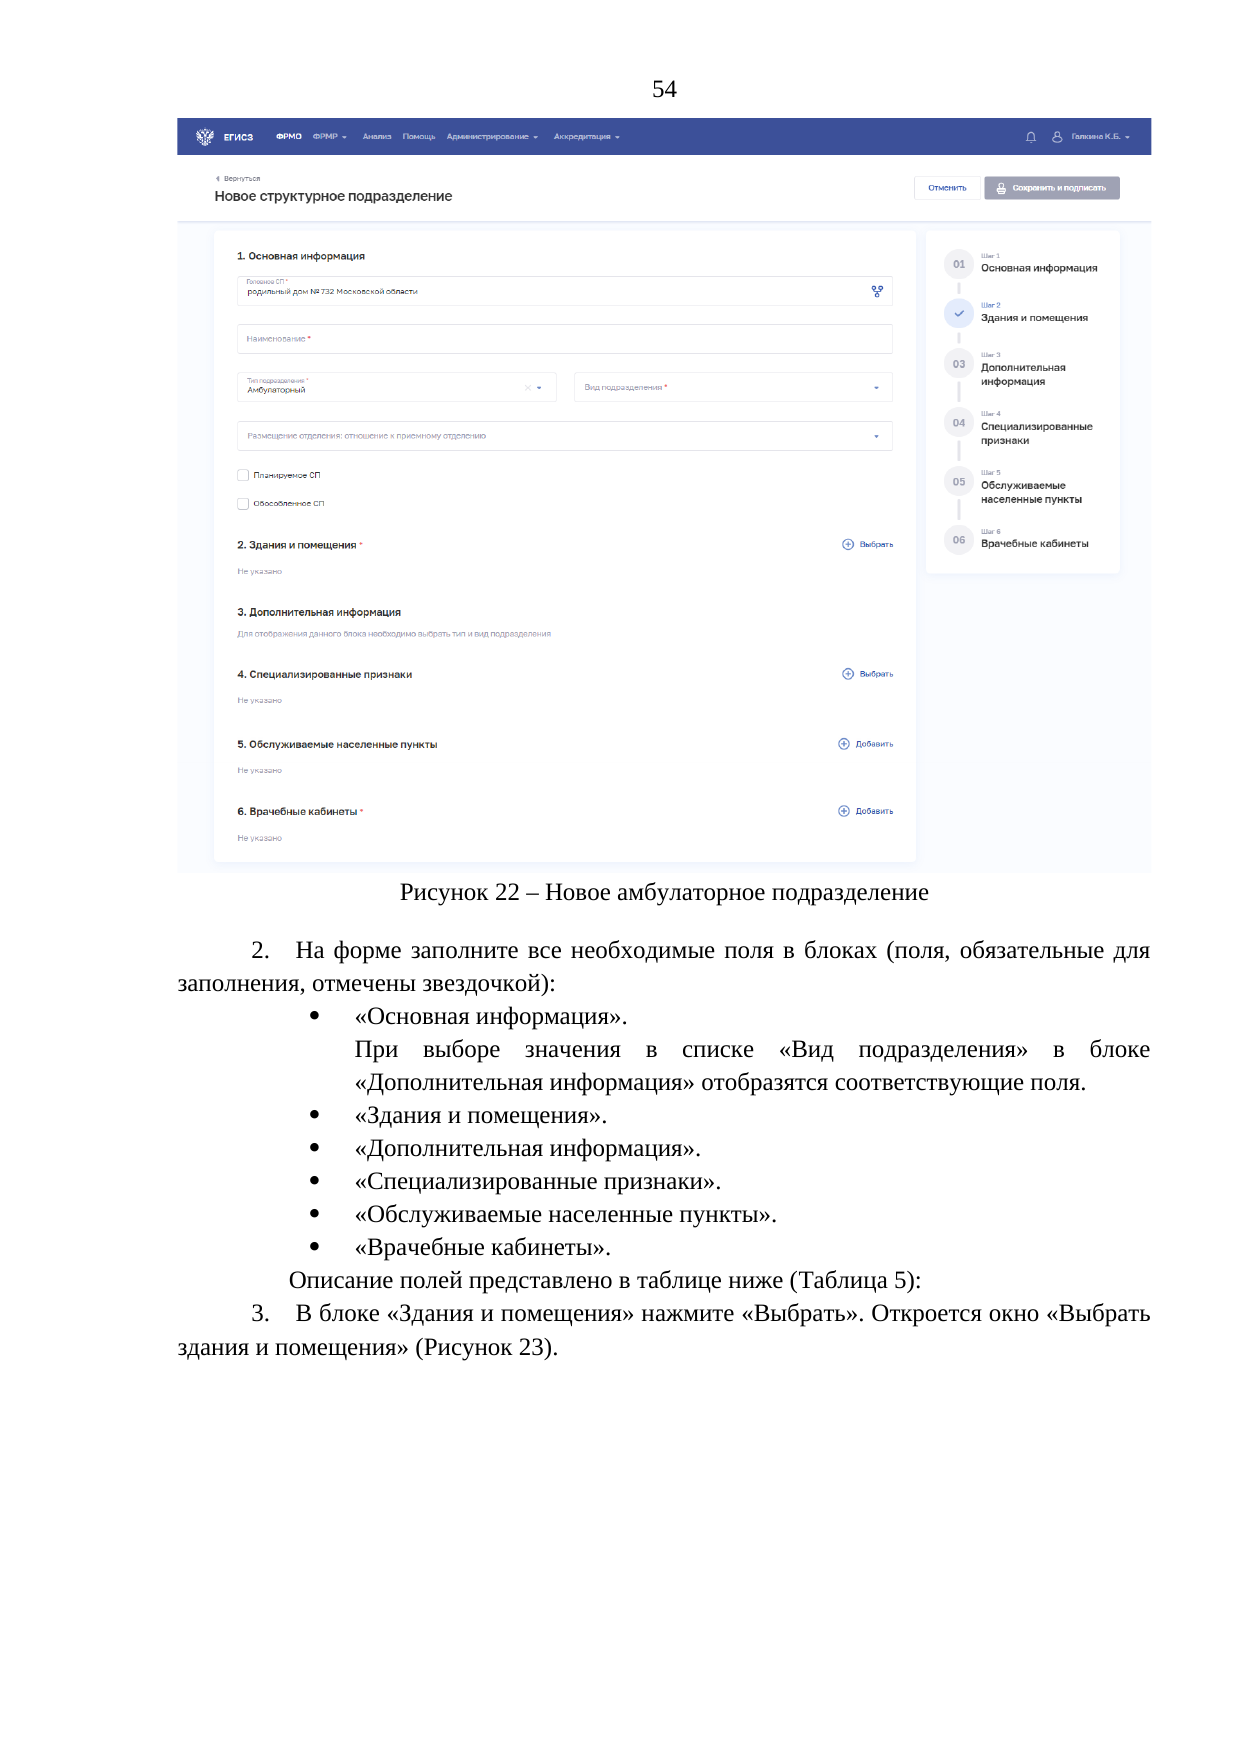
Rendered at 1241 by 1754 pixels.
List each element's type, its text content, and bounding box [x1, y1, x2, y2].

text «Здания и помещения». [310, 1100, 1152, 1129]
list При выборе значения в списке «Вид подразделения» в блоке «Дополнительная информация» отобразятся соответствующие поля. [354, 1034, 1152, 1096]
text «Специализированные признаки». [310, 1166, 1152, 1195]
text «Дополнительная информация». [310, 1133, 1152, 1162]
text Рисунок 22 – Новое амбулаторное подразделение [177, 877, 1152, 906]
list Описание полей представлено в таблице ниже (Таблица 5): [288, 1266, 1152, 1294]
text В блоке «Здания и помещения» нажмите «Выбрать». Откроется окно «Выбрать здания и помещения» (Рисунок 23). [177, 1298, 1152, 1360]
text «Врачебные кабинеты». [310, 1232, 1152, 1261]
text «Обслуживаемые населенные пункты». [310, 1199, 1152, 1228]
text «Основная информация». [310, 1001, 1152, 1030]
picture [177, 118, 1152, 873]
list На форме заполните все необходимые поля в блоках (поля, обязательные для заполнения, отмечены звездочкой): [177, 935, 1152, 997]
